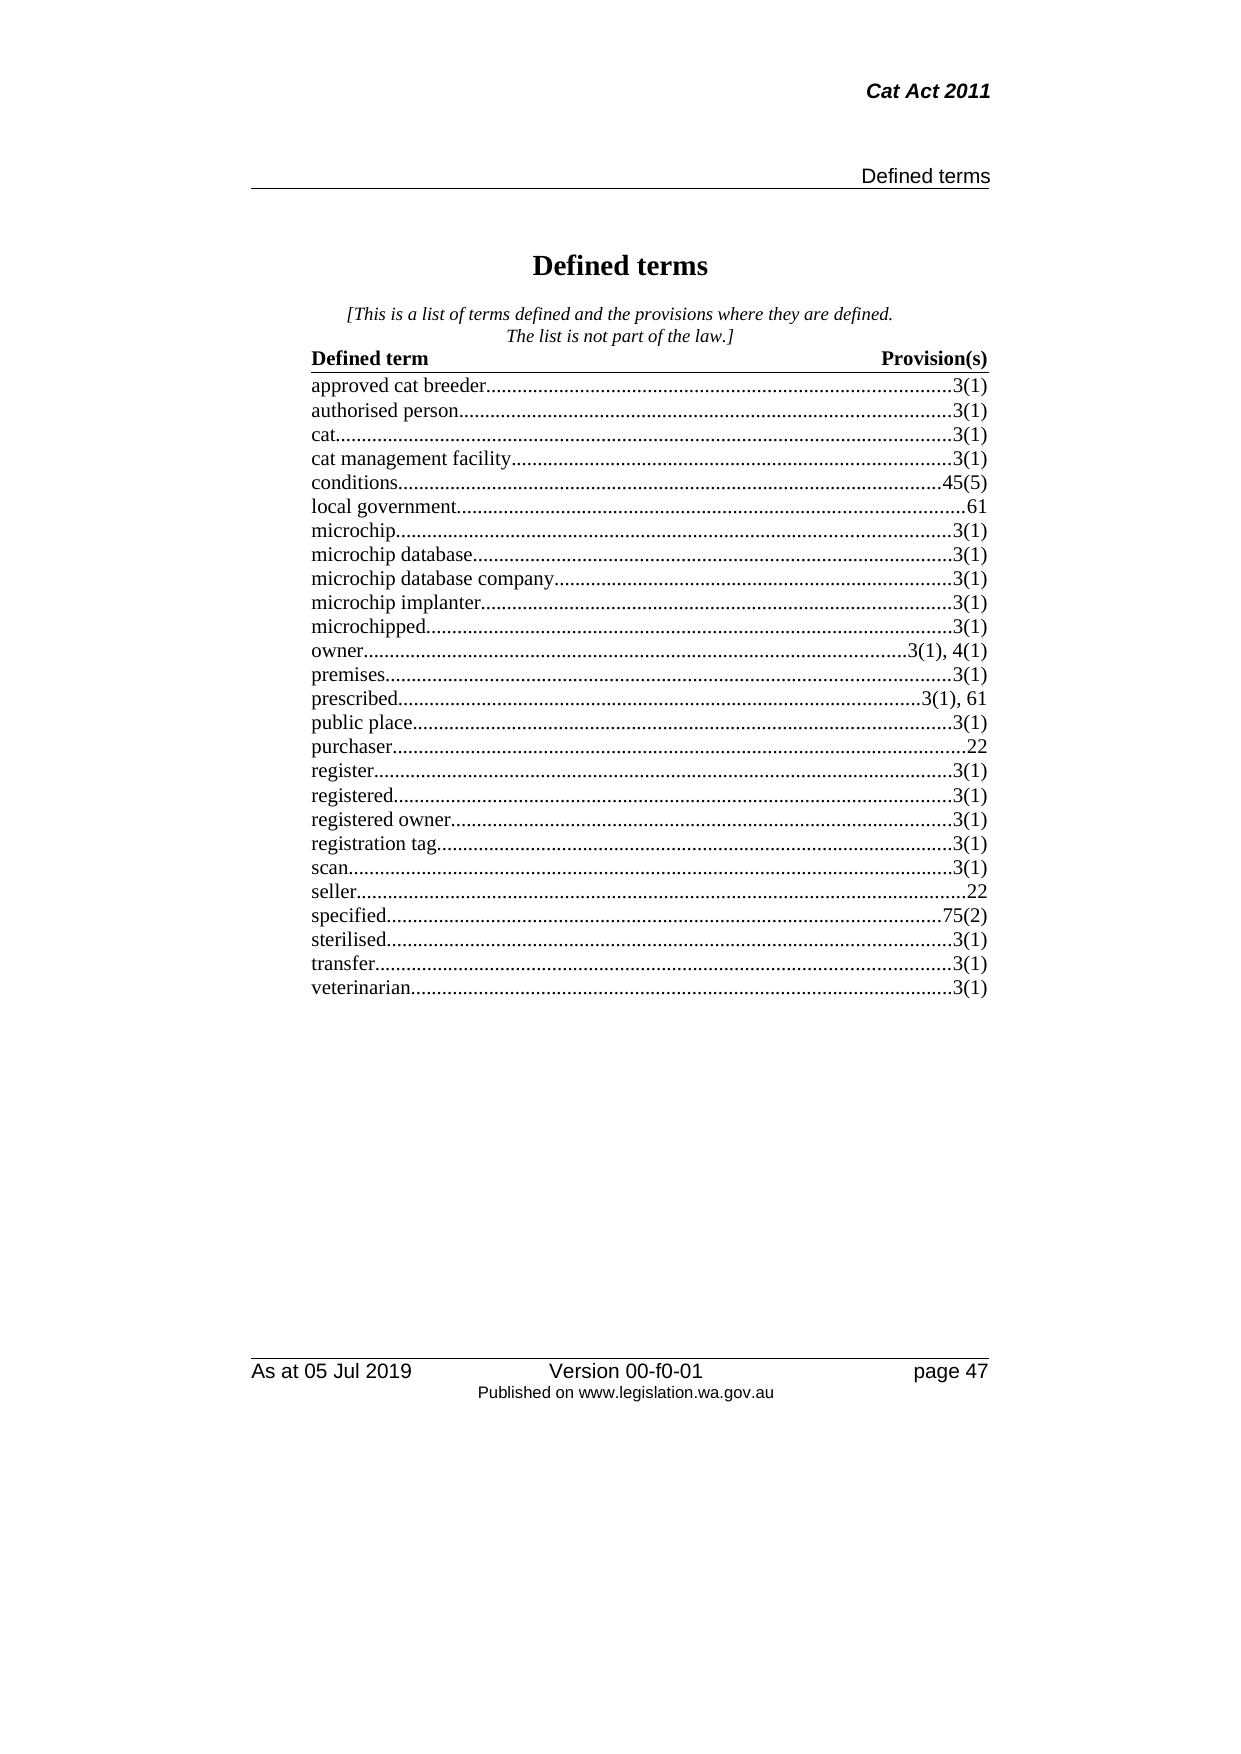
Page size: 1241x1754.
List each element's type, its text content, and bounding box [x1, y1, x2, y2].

text purchaser 22 [311, 734, 929, 758]
text microchip implanter 3(1) [311, 590, 929, 614]
text conditions 45(5) [311, 470, 929, 494]
text cat management facility 3(1) [311, 446, 929, 470]
text specified 75(2) [311, 903, 929, 927]
text registration tag 3(1) [311, 831, 929, 855]
text cat 3(1) [311, 422, 929, 446]
text sterilised 3(1) [311, 927, 929, 951]
text authorised person 3(1) [311, 397, 929, 422]
text [This is a list of terms defined and the provisions where they are defined. The list is not part of the law.] [339, 303, 901, 346]
text transfer 3(1) [311, 951, 929, 975]
text public place 3(1) [311, 710, 929, 734]
text premises 3(1) [311, 662, 929, 686]
text microchip 3(1) [311, 518, 929, 542]
text register 3(1) [311, 758, 929, 782]
text Defined term Provision(s) [311, 346, 989, 372]
text approved cat breeder 3(1) [311, 373, 929, 397]
subtitle Defined terms [251, 248, 989, 282]
text scan 3(1) [311, 855, 929, 879]
text seller 22 [311, 879, 929, 903]
text local government 61 [311, 494, 929, 518]
text microchipped 3(1) [311, 614, 929, 638]
text owner 3(1), 4(1) [311, 638, 929, 662]
text veterinarian 3(1) [311, 975, 929, 999]
text microchip database company 3(1) [311, 566, 929, 590]
text prescribed 3(1), 61 [311, 686, 929, 710]
text registered 3(1) [311, 782, 929, 807]
text microchip database 3(1) [311, 542, 929, 566]
text registered owner 3(1) [311, 807, 929, 831]
